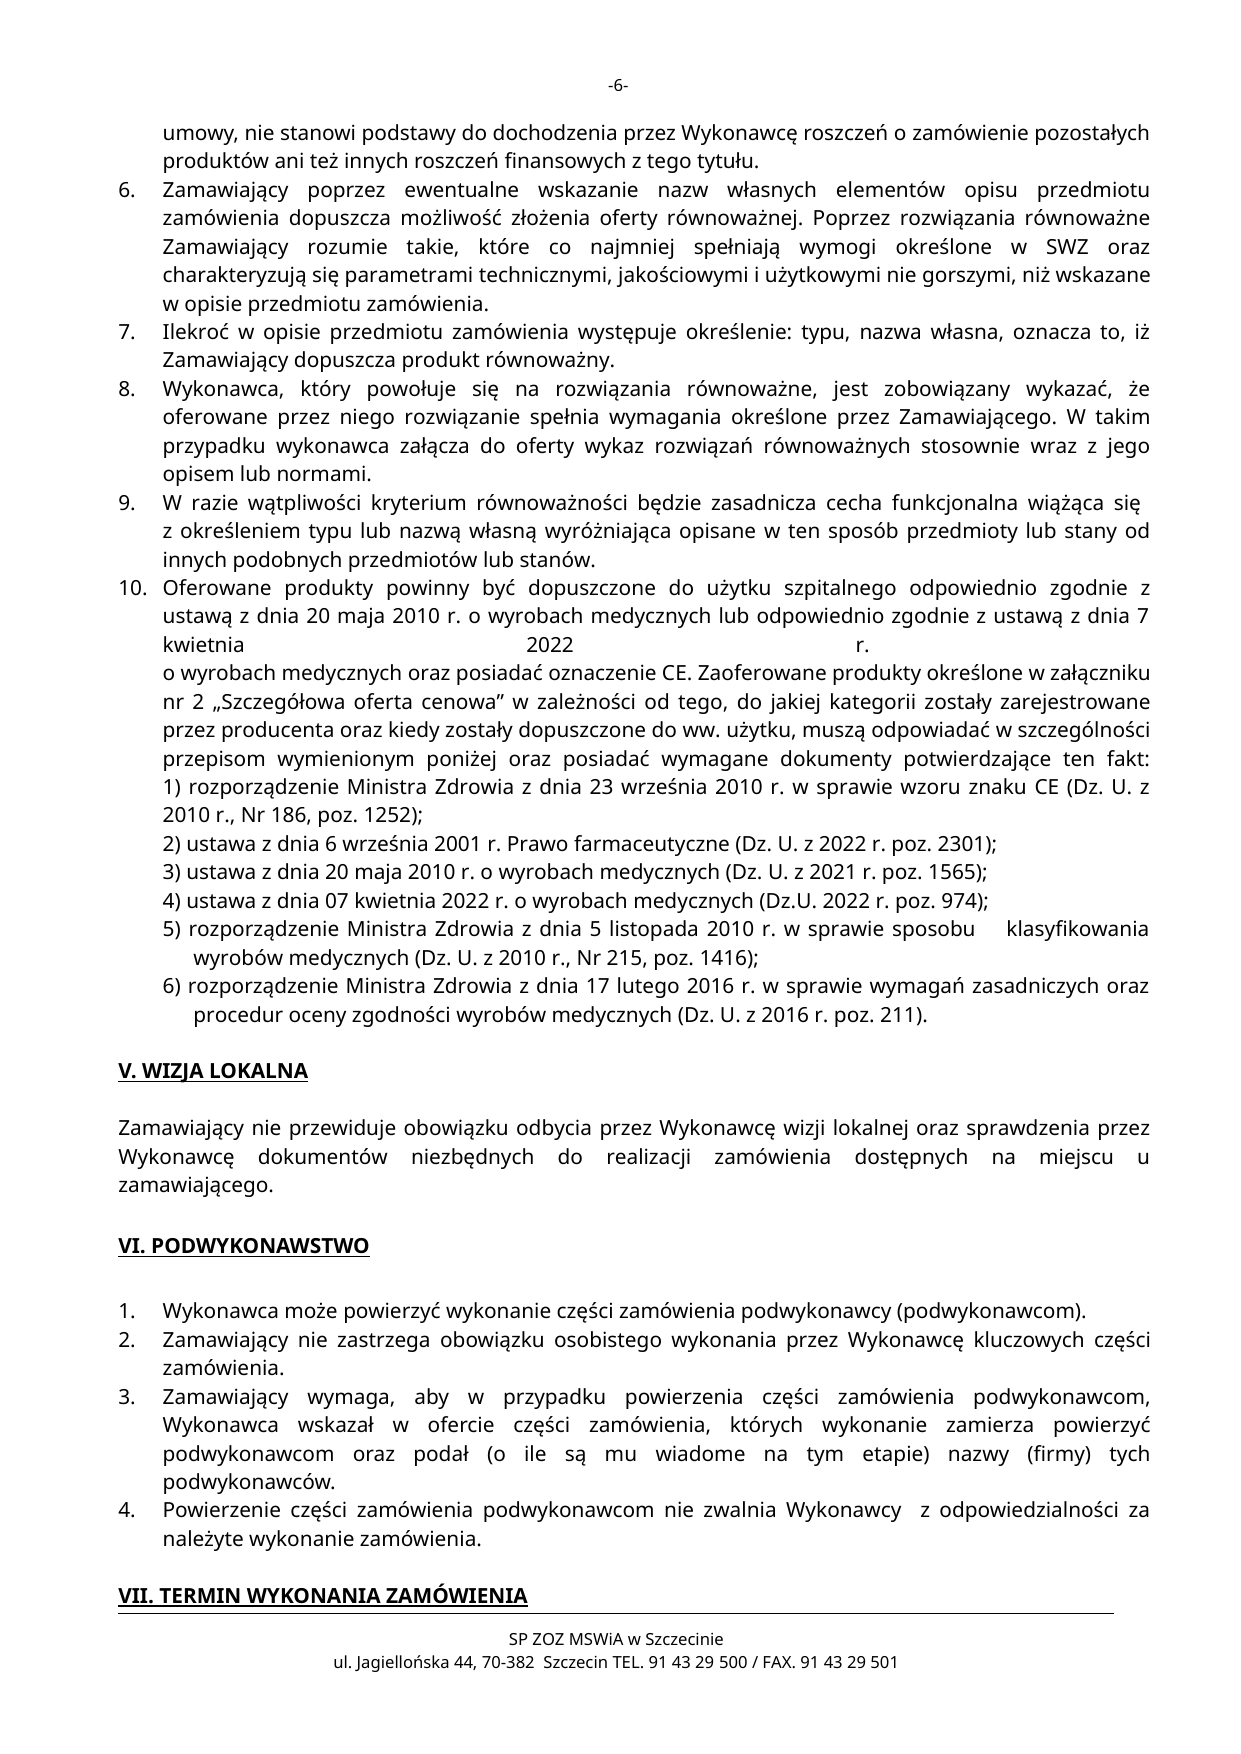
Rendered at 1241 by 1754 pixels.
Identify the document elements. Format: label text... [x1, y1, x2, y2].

text 6) rozporządzenie Ministra Zdrowia z dnia 17 lutego 2016 r. w sprawie wymagań zasadniczych oraz procedur oceny zgodności wyrobów medycznych (Dz. U. z 2016 r. poz. 211). [162, 971, 1152, 1028]
text 3) ustawa z dnia 20 maja 2010 r. o wyrobach medycznych (Dz. U. z 2021 r. poz. 1565); [162, 857, 1152, 886]
list Powierzenie części zamówienia podwykonawcom nie zwalnia Wykonawcy z odpowiedzialności za należyte wykonanie zamówienia. [118, 1496, 1152, 1552]
list Zamawiający wymaga, aby w przypadku powierzenia części zamówienia podwykonawcom, Wykonawca wskazał w ofercie części zamówienia, których wykonanie zamierza powierzyć podwykonawcom oraz podał (o ile są mu wiadome na tym etapie) nazwy (firmy) tych podwykonawców. [118, 1382, 1152, 1496]
text V. WIZJA LOKALNA [118, 1057, 1152, 1085]
list Wykonawca może powierzyć wykonanie części zamówienia podwykonawcy (podwykonawcom). [118, 1297, 1152, 1325]
text VII. TERMIN WYKONANIA ZAMÓWIENIA [118, 1581, 1152, 1609]
list Wykonawca, który powołuje się na rozwiązania równoważne, jest zobowiązany wykazać, że oferowane przez niego rozwiązanie spełnia wymagania określone przez Zamawiającego. W takim przypadku wykonawca załącza do oferty wykaz rozwiązań równoważnych stosownie wraz z jego opisem lub normami. [118, 374, 1152, 488]
text 2) ustawa z dnia 6 września 2001 r. Prawo farmaceutyczne (Dz. U. z 2022 r. poz. 2301); [162, 829, 1152, 857]
list Zamawiający nie zastrzega obowiązku osobistego wykonania przez Wykonawcę kluczowych części zamówienia. [118, 1325, 1152, 1382]
text Zamawiający nie przewiduje obowiązku odbycia przez Wykonawcę wizji lokalnej oraz sprawdzenia przez Wykonawcę dokumentów niezbędnych do realizacji zamówienia dostępnych na miejscu u zamawiającego. [118, 1113, 1152, 1199]
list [118, 118, 1152, 175]
list Ilekroć w opisie przedmiotu zamówienia występuje określenie: typu, nazwa własna, oznacza to, iż Zamawiający dopuszcza produkt równoważny. [118, 317, 1152, 374]
text 5) rozporządzenie Ministra Zdrowia z dnia 5 listopada 2010 r. w sprawie sposobu klasyfikowania wyrobów medycznych (Dz. U. z 2010 r., Nr 215, poz. 1416); [162, 914, 1152, 971]
list W razie wątpliwości kryterium równoważności będzie zasadnicza cecha funkcjonalna wiążąca się z określeniem typu lub nazwą własną wyróżniająca opisane w ten sposób przedmioty lub stany od innych podobnych przedmiotów lub stanów. [118, 488, 1152, 573]
list Zamawiający poprzez ewentualne wskazanie nazw własnych elementów opisu przedmiotu zamówienia dopuszcza możliwość złożenia oferty równoważnej. Poprzez rozwiązania równoważne Zamawiający rozumie takie, które co najmniej spełniają wymogi określone w SWZ oraz charakteryzują się parametrami technicznymi, jakościowymi i użytkowymi nie gorszymi, niż wskazane w opisie przedmiotu zamówienia. [118, 175, 1152, 317]
text 4) ustawa z dnia 07 kwietnia 2022 r. o wyrobach medycznych (Dz.U. 2022 r. poz. 974); [162, 886, 1152, 914]
text VI. PODWYKONAWSTWO [118, 1231, 1152, 1260]
list Oferowane produkty powinny być dopuszczone do użytku szpitalnego odpowiednio zgodnie z ustawą z dnia 20 maja 2010 r. o wyrobach medycznych lub odpowiednio zgodnie z ustawą z dnia 7 kwietnia 2022 r. o wyrobach medycznych oraz posiadać oznaczenie CE. Zaoferowane produkty określone w załączniku nr 2 „Szczegółowa oferta cenowa” w zależności od tego, do jakiej kategorii zostały zarejestrowane przez producenta oraz kiedy zostały dopuszczone do ww. użytku, muszą odpowiadać w szczególności przepisom wymienionym poniżej oraz posiadać wymagane dokumenty potwierdzające ten fakt: 1) rozporządzenie Ministra Zdrowia z dnia 23 września 2010 r. w sprawie wzoru znaku CE (Dz. U. z 2010 r., Nr 186, poz. 1252); [118, 573, 1152, 829]
